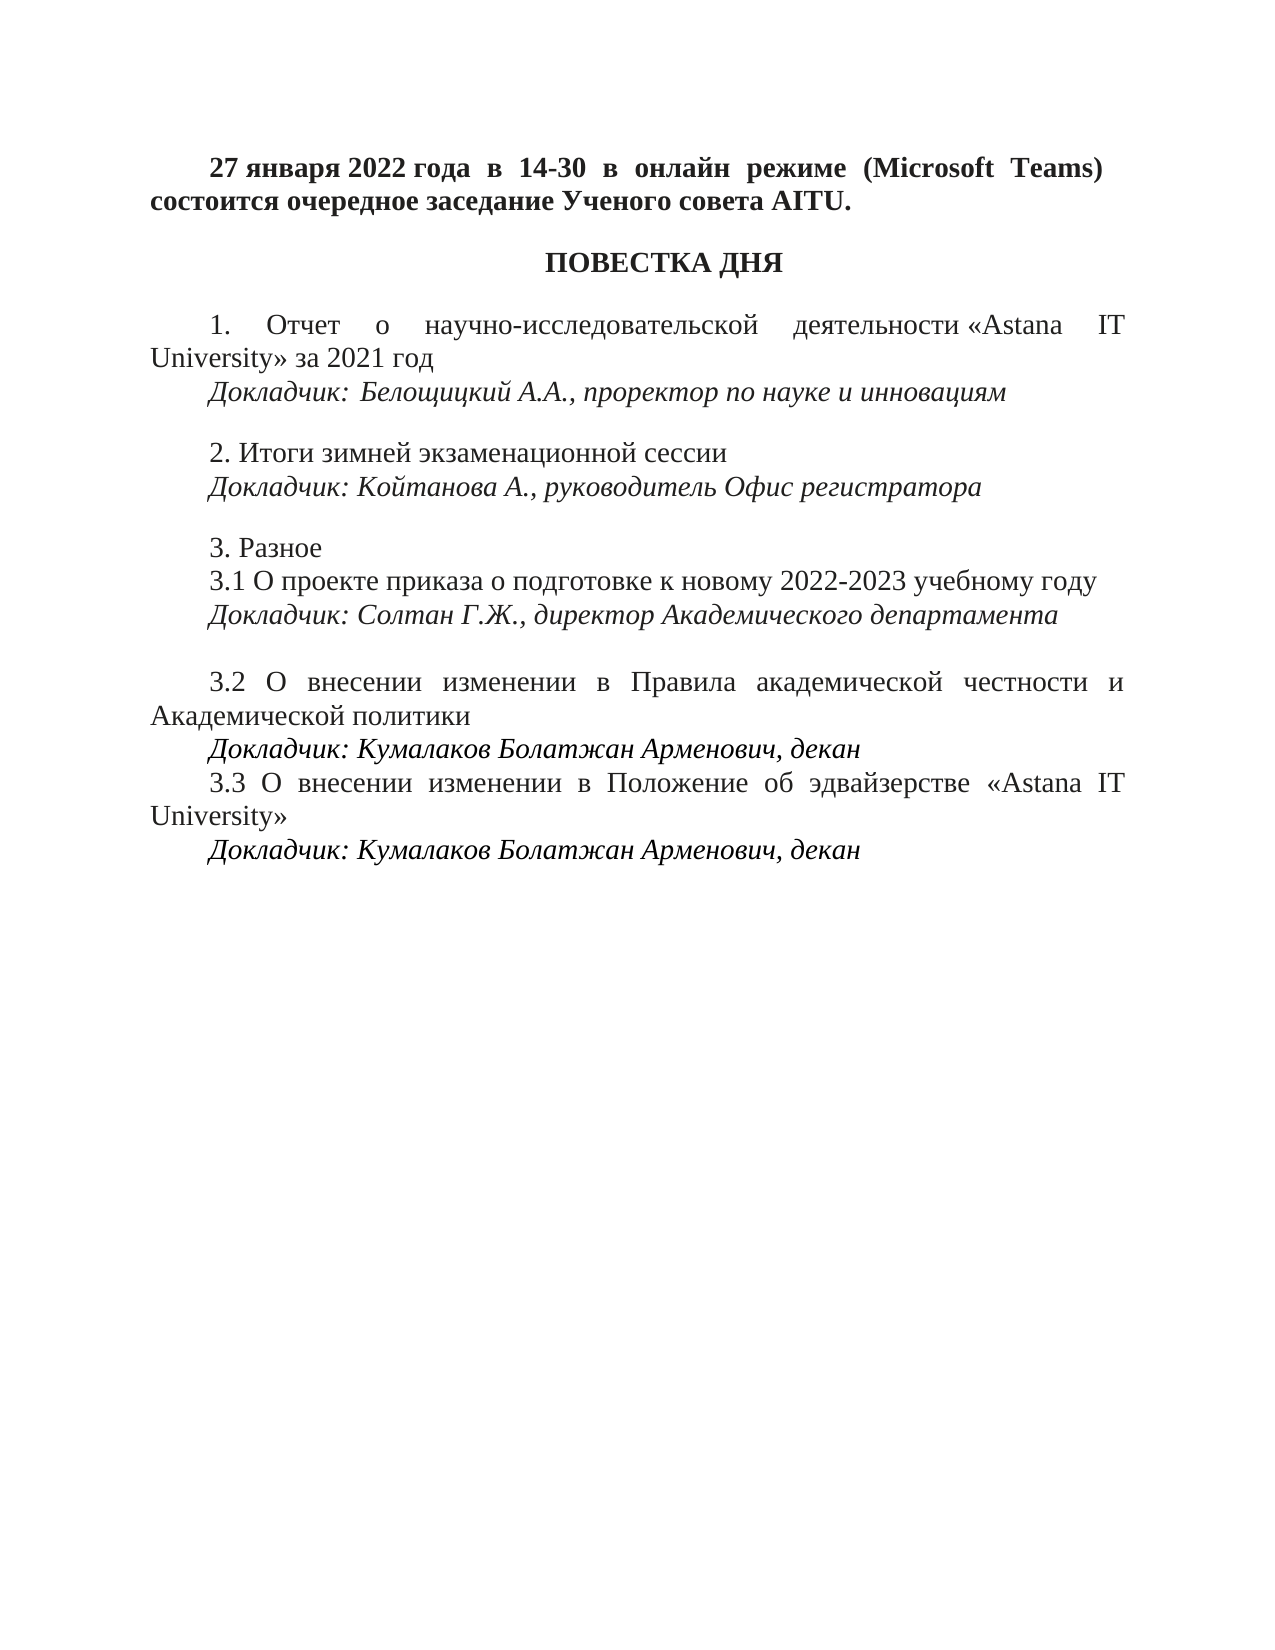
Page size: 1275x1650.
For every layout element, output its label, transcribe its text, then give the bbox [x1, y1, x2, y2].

text ПОВЕСТКА ДНЯ [150, 245, 1125, 278]
text 1. Отчет о научно-исследовательской деятельности «Astana IT University» за 2021 год [150, 307, 1125, 374]
text 2. Итоги зимней экзаменационной сессии [150, 435, 1125, 469]
text Докладчик: Койтанова А., руководитель Офис регистратора [150, 469, 1125, 502]
text Докладчик: Белощицкий А.А., проректор по науке и инновациям [150, 374, 1125, 408]
list Докладчик: Кумалаков Болатжан Арменович, декан [150, 832, 1125, 865]
text 3.2 О внесении изменении в Правила академической честности и Академической политики [150, 664, 1125, 731]
text 27 января 2022 года в 14-30 в онлайн режиме (Microsoft Teams) состоится очередное заседание Ученого совета AITU. [150, 150, 1125, 217]
text 3.3 О внесении изменении в Положение об эдвайзерстве «Astana IT University» [150, 765, 1125, 832]
text Докладчик: Солтан Г.Ж., директор Академического департамента [150, 597, 1125, 631]
list Докладчик: Кумалаков Болатжан Арменович, декан [150, 731, 1125, 765]
text 3.1 О проекте приказа о подготовке к новому 2022-2023 учебному году [150, 563, 1125, 597]
text 3. Разное [150, 530, 1125, 563]
